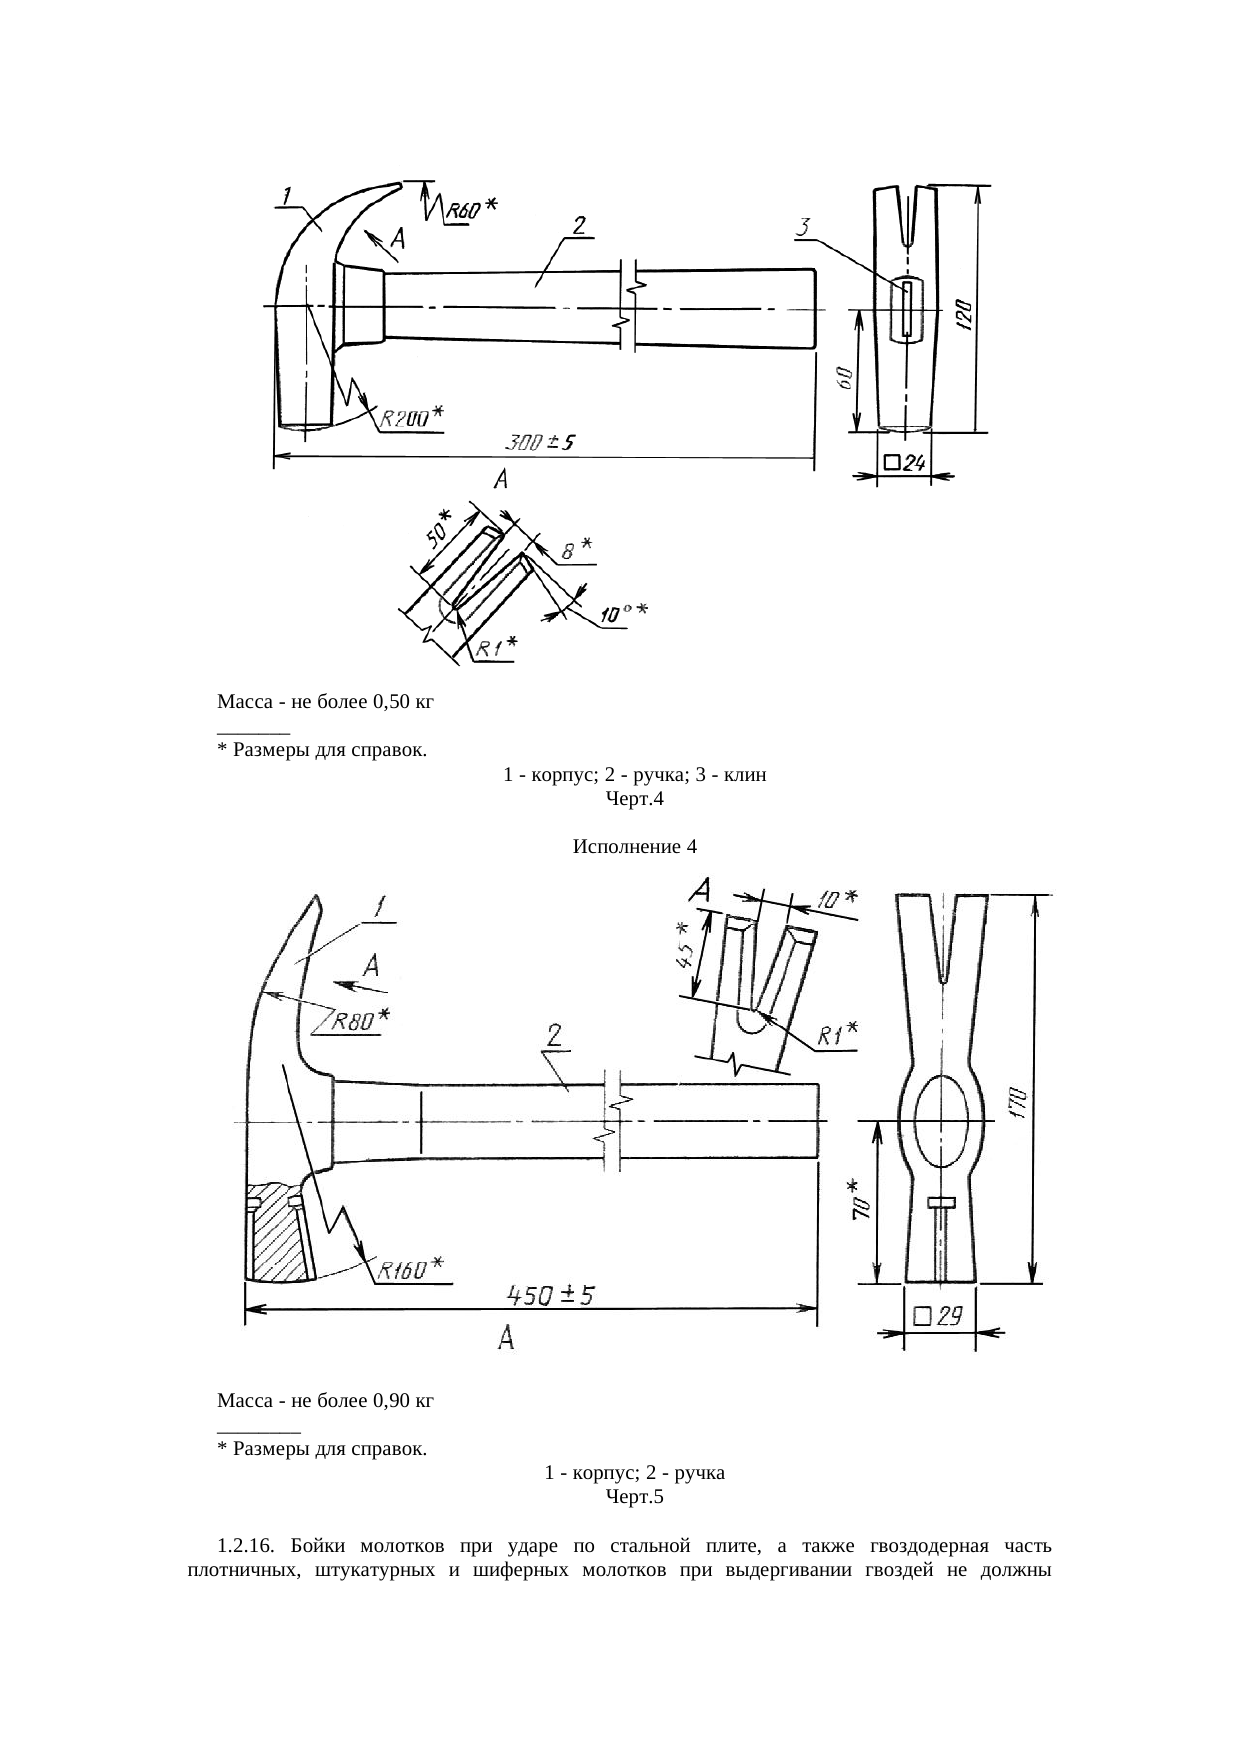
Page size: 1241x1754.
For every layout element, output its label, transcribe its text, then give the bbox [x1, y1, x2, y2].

text Черт.4 [187, 785, 1053, 809]
picture [245, 149, 1024, 689]
text Черт.5 [187, 1484, 1053, 1508]
picture [216, 857, 1072, 1364]
text ________ [187, 1412, 1053, 1436]
text 1 - корпус; 2 - ручка; 3 - клин [187, 761, 1053, 785]
text Исполнение 4 [187, 833, 1053, 858]
text 1 - корпус; 2 - ручка [187, 1460, 1053, 1484]
text * Размеры для справок. [187, 1436, 1053, 1460]
text * Размеры для справок. [187, 737, 1053, 761]
text Масса - не более 0,90 кг [187, 1388, 1053, 1412]
text Масса - не более 0,50 кг [187, 689, 1053, 713]
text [187, 1532, 1053, 1581]
text _______ [187, 713, 1053, 737]
